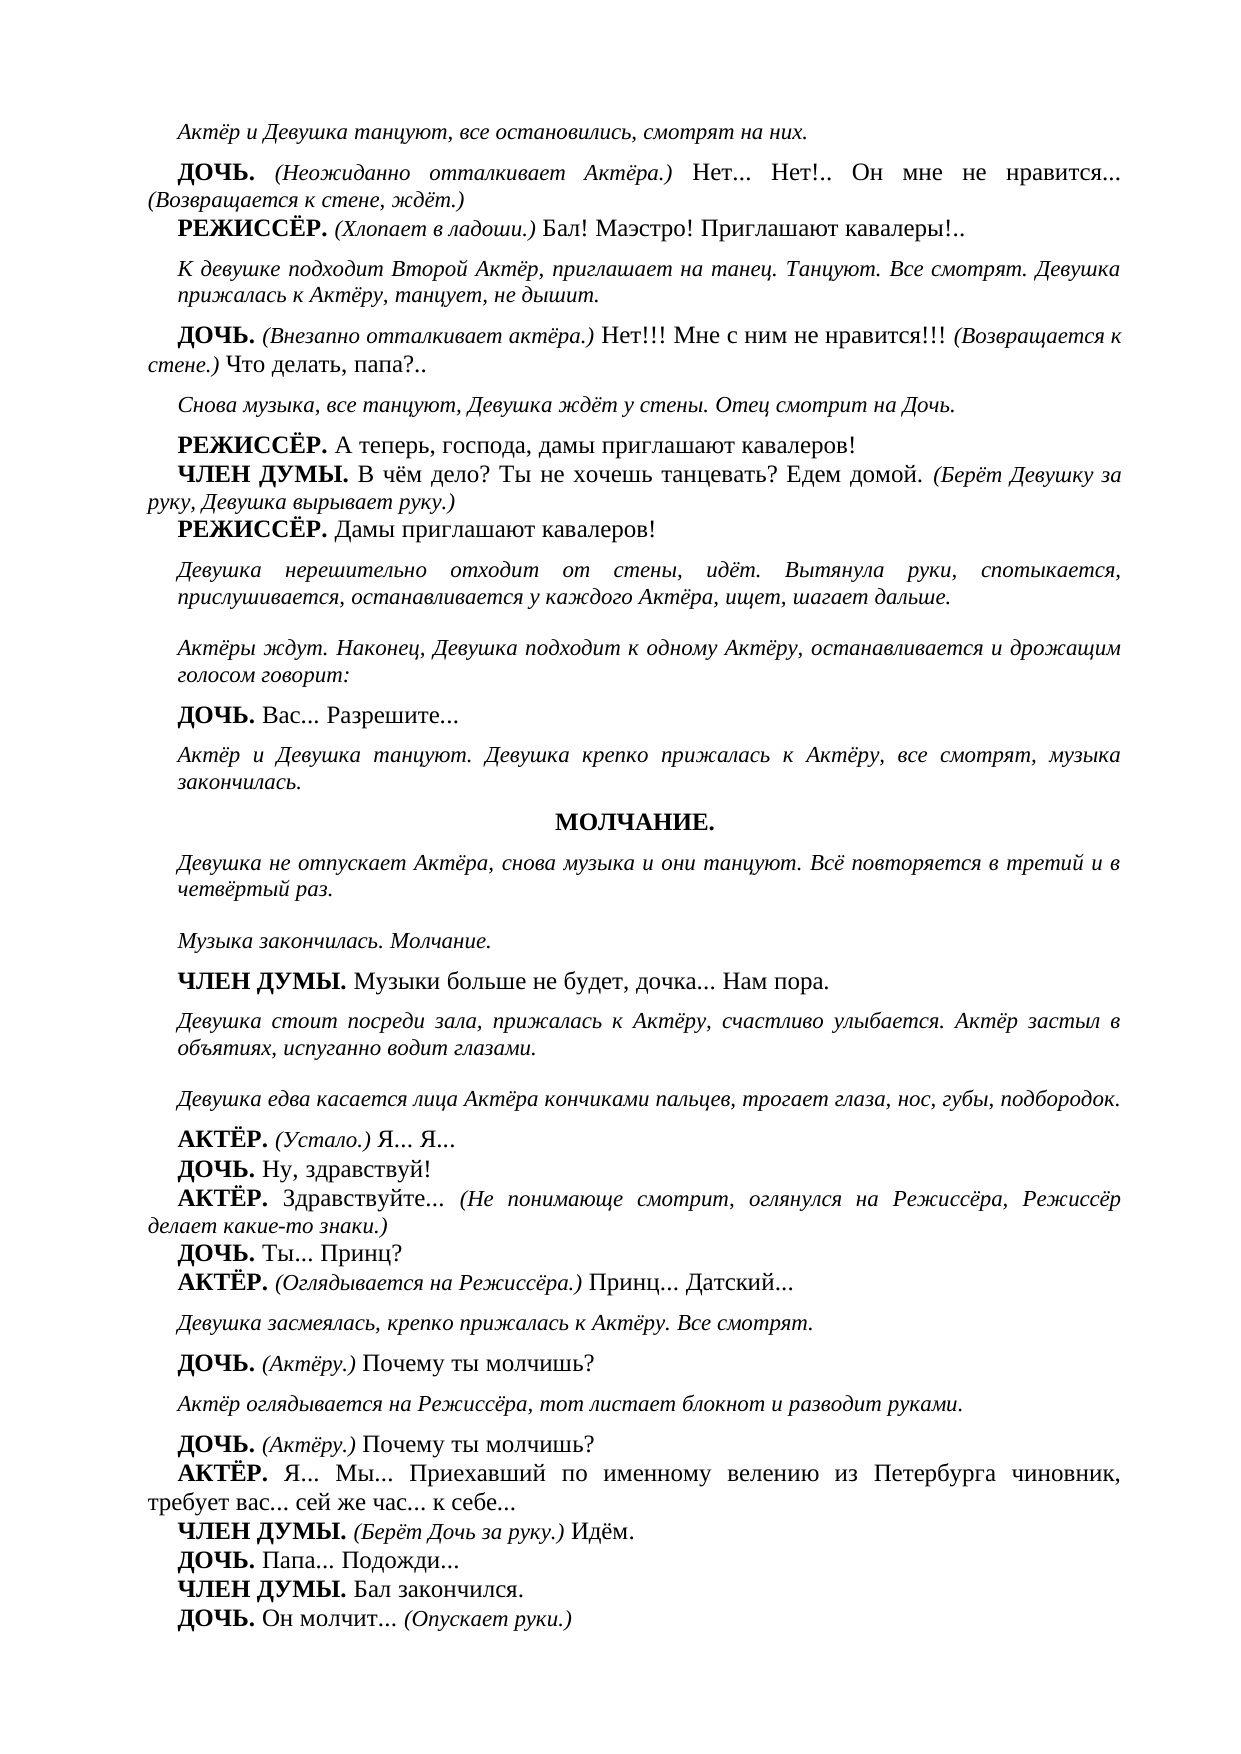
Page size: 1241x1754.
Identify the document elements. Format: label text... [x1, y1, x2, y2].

text ЧЛЕН ДУМЫ. (Берёт Дочь за руку.) Идём. [148, 1516, 1122, 1545]
text Девушка не отпускает Актёра, снова музыка и они танцуют. Всё повторяется в третий и в четвёртый раз. [177, 848, 1122, 902]
text Актёр и Девушка танцуют, все остановились, смотрят на них. [177, 118, 1122, 145]
text ЧЛЕН ДУМЫ. Бал закончился. [148, 1574, 1122, 1603]
text Актёр оглядывается на Режиссёра, тот листает блокнот и разводит руками. [177, 1389, 1122, 1416]
text К девушке подходит Второй Актёр, приглашает на танец. Танцуют. Все смотрят. Девушка прижалась к Актёру, танцует, не дышит. [177, 254, 1122, 307]
text РЕЖИССЁР. (Хлопает в ладоши.) Бал! Маэстро! Приглашают кавалеры!.. [148, 213, 1122, 242]
text РЕЖИССЁР. А теперь, господа, дамы приглашают кавалеров! [148, 430, 1122, 459]
text МОЛЧАНИЕ. [148, 807, 1122, 836]
text Девушка засмеялась, крепко прижалась к Актёру. Все смотрят. [177, 1309, 1122, 1335]
text Девушка стоит посреди зала, прижалась к Актёру, счастливо улыбается. Актёр застыл в объятиях, испуганно водит глазами. [177, 1007, 1122, 1060]
text ДОЧЬ. Папа... Подожди... [148, 1545, 1122, 1574]
text АКТЁР. Здравствуйте... (Не понимающе смотрит, оглянулся на Режиссёра, Режиссёр делает какие-то знаки.) [148, 1182, 1122, 1238]
text Актёр и Девушка танцуют. Девушка крепко прижалась к Актёру, все смотрят, музыка закончилась. [177, 741, 1122, 794]
text Девушка едва касается лица Актёра кончиками пальцев, трогает глаза, нос, губы, подбородок. [177, 1085, 1122, 1112]
text ДОЧЬ. (Внезапно отталкивает актёра.) Нет!!! Мне с ним не нравится!!! (Возвращается к стене.) Что делать, папа?.. [148, 320, 1122, 378]
text Актёры ждут. Наконец, Девушка подходит к одному Актёру, останавливается и дрожащим голосом говорит: [177, 634, 1122, 687]
text АКТЁР. (Устало.) Я... Я... [148, 1124, 1122, 1153]
text АКТЁР. Я... Мы... Приехавший по именному велению из Петербурга чиновник, требует вас... сей же час... к себе... [148, 1457, 1122, 1516]
text Снова музыка, все танцуют, Девушка ждёт у стены. Отец смотрит на Дочь. [177, 391, 1122, 417]
text ДОЧЬ. (Актёру.) Почему ты молчишь? [148, 1428, 1122, 1457]
text ДОЧЬ. Ну, здравствуй! [148, 1153, 1122, 1182]
text РЕЖИССЁР. Дамы приглашают кавалеров! [148, 514, 1122, 543]
text ДОЧЬ. (Неожиданно отталкивает Актёра.) Нет... Нет!.. Он мне не нравится... (Возвращается к стене, ждёт.) [148, 157, 1122, 213]
text Музыка закончилась. Молчание. [177, 927, 1122, 953]
text АКТЁР. (Оглядывается на Режиссёра.) Принц... Датский... [148, 1267, 1122, 1296]
text ЧЛЕН ДУМЫ. Музыки больше не будет, дочка... Нам пора. [148, 966, 1122, 995]
text ДОЧЬ. Вас... Разрешите... [148, 700, 1122, 729]
text ДОЧЬ. Он молчит... (Опускает руки.) [148, 1603, 1122, 1632]
text ДОЧЬ. (Актёру.) Почему ты молчишь? [148, 1348, 1122, 1377]
text ДОЧЬ. Ты... Принц? [148, 1238, 1122, 1267]
text Девушка нерешительно отходит от стены, идёт. Вытянула руки, спотыкается, прислушивается, останавливается у каждого Актёра, ищет, шагает дальше. [177, 556, 1122, 609]
text ЧЛЕН ДУМЫ. В чём дело? Ты не хочешь танцевать? Едем домой. (Берёт Девушку за руку, Девушка вырывает руку.) [148, 459, 1122, 514]
